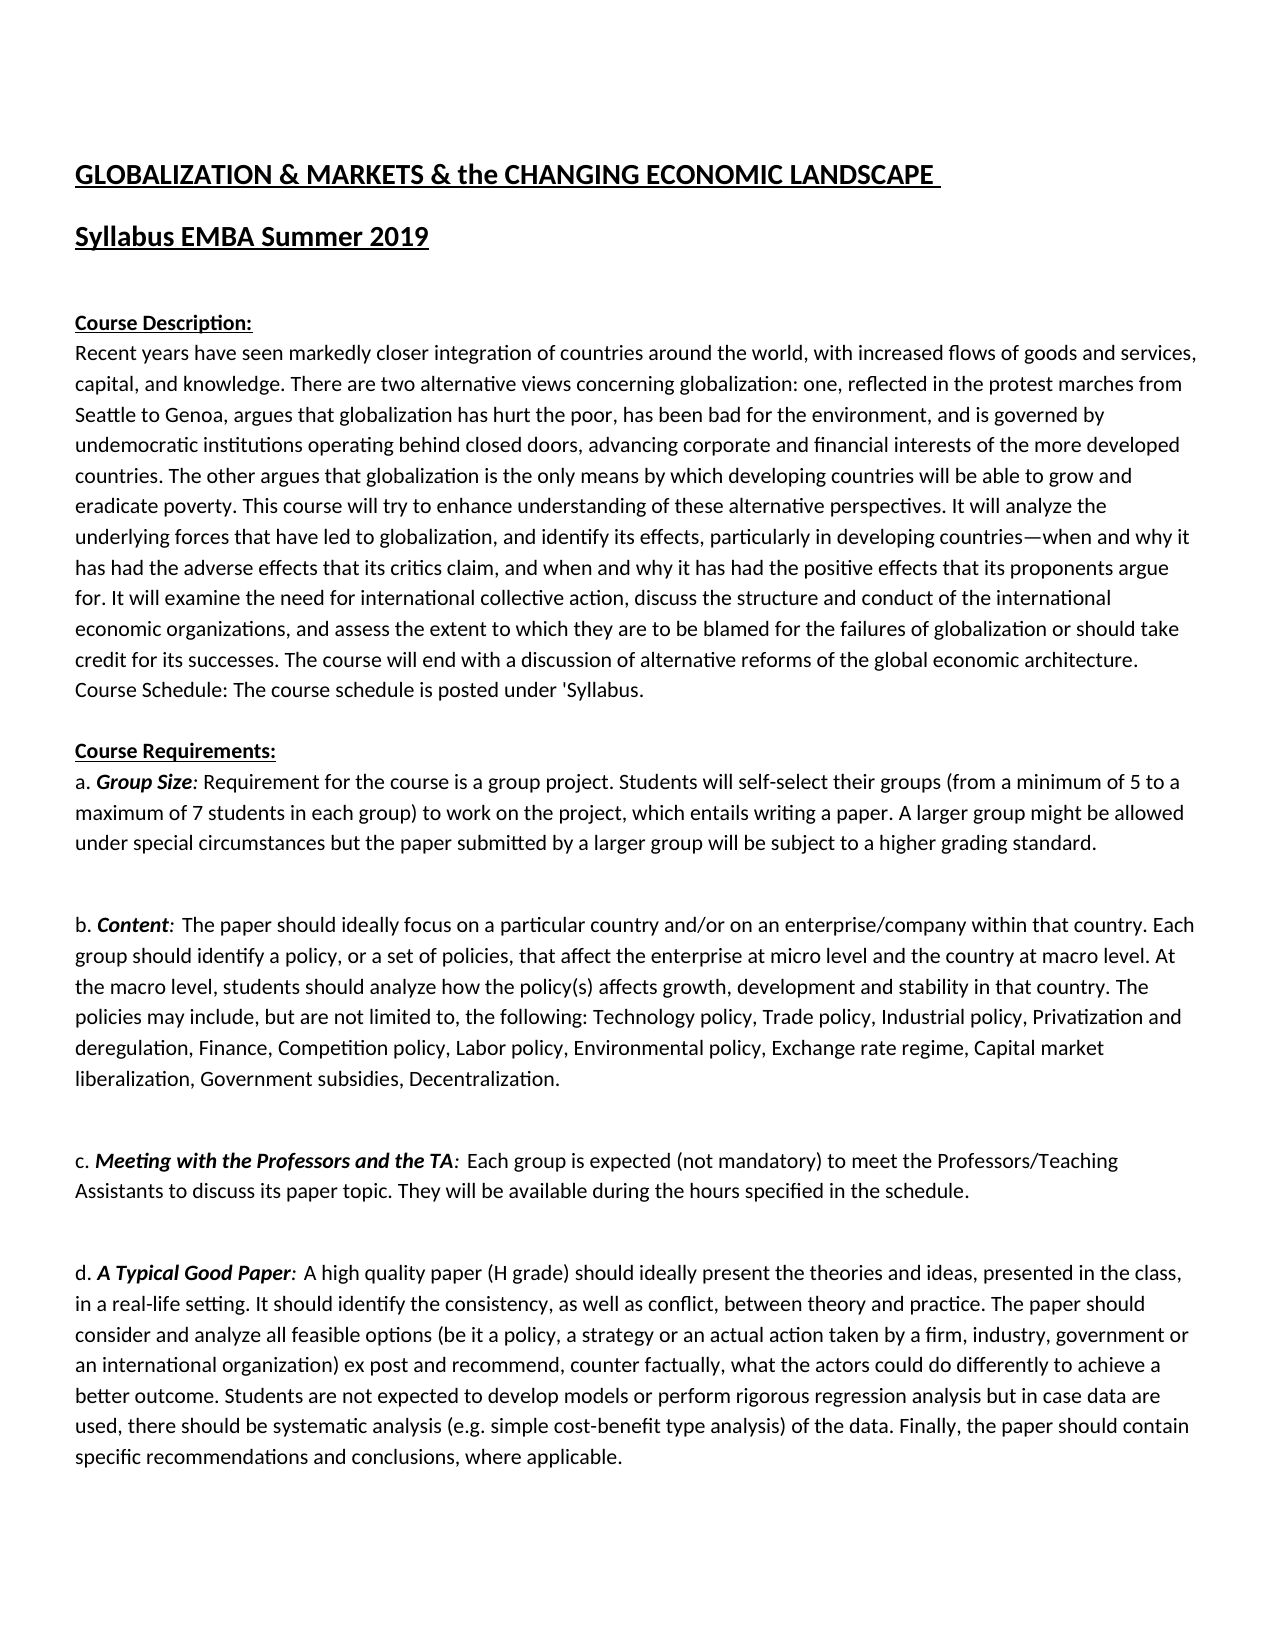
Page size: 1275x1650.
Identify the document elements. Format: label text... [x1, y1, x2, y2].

text b. Content: The paper should ideally focus on a particular country and/or on an enterprise/company within that country. Each group should identify a policy, or a set of policies, that affect the enterprise at micro level and the country at macro level. At the macro level, students should analyze how the policy(s) affects growth, development and stability in that country. The policies may include, but are not limited to, the following: Technology policy, Trade policy, Industrial policy, Privatization and deregulation, Finance, Competition policy, Labor policy, Environmental policy, Exchange rate regime, Capital market liberalization, Government subsidies, Decentralization. [75, 881, 1200, 1091]
text Syllabus EMBA Summer 2019 [75, 218, 1200, 253]
text GLOBALIZATION & MARKETS & the CHANGING ECONOMIC LANDSCAPE [75, 156, 1200, 192]
text d. A Typical Good Paper: A high quality paper (H grade) should ideally present the theories and ideas, presented in the class, in a real-life setting. It should identify the consistency, as well as conflict, between theory and practice. The paper should consider and analyze all feasible options (be it a policy, a strategy or an actual action taken by a firm, industry, government or an international organization) ex post and recommend, counter factually, what the actors could do differently to achieve a better outcome. Students are not expected to develop models or perform rigorous regression analysis but in case data are used, there should be systematic analysis (e.g. simple cost-benefit type analysis) of the data. Finally, the paper should contain specific recommendations and conclusions, where applicable. [75, 1229, 1200, 1502]
text Course Description: Recent years have seen markedly closer integration of countries around the world, with increased flows of goods and services, capital, and knowledge. There are two alternative views concerning globalization: one, reflected in the protest marches from Seattle to Genoa, argues that globalization has hurt the poor, has been bad for the environment, and is governed by undemocratic institutions operating behind closed doors, advancing corporate and financial interests of the more developed countries. The other argues that globalization is the only means by which developing countries will be able to grow and eradicate poverty. This course will try to enhance understanding of these alternative perspectives. It will analyze the underlying forces that have led to globalization, and identify its effects, particularly in developing countries—when and why it has had the adverse effects that its critics claim, and when and why it has had the positive effects that its proponents argue for. It will examine the need for international collective action, discuss the structure and conduct of the international economic organizations, and assess the extent to which they are to be blamed for the failures of globalization or should take credit for its successes. The course will end with a discussion of alternative reforms of the global economic architecture. Course Schedule: The course schedule is posted under 'Syllabus. Course Requirements: a. Group Size: Requirement for the course is a group project. Students will self-select their groups (from a minimum of 5 to a maximum of 7 students in each group) to work on the project, which entails writing a paper. A larger group might be allowed under special circumstances but the paper submitted by a larger group will be subject to a higher grading standard. [75, 279, 1200, 856]
text c. Meeting with the Professors and the TA: Each group is expected (not mandatory) to meet the Professors/Teaching Assistants to discuss its paper topic. They will be available during the hours specified in the schedule. [75, 1116, 1200, 1204]
